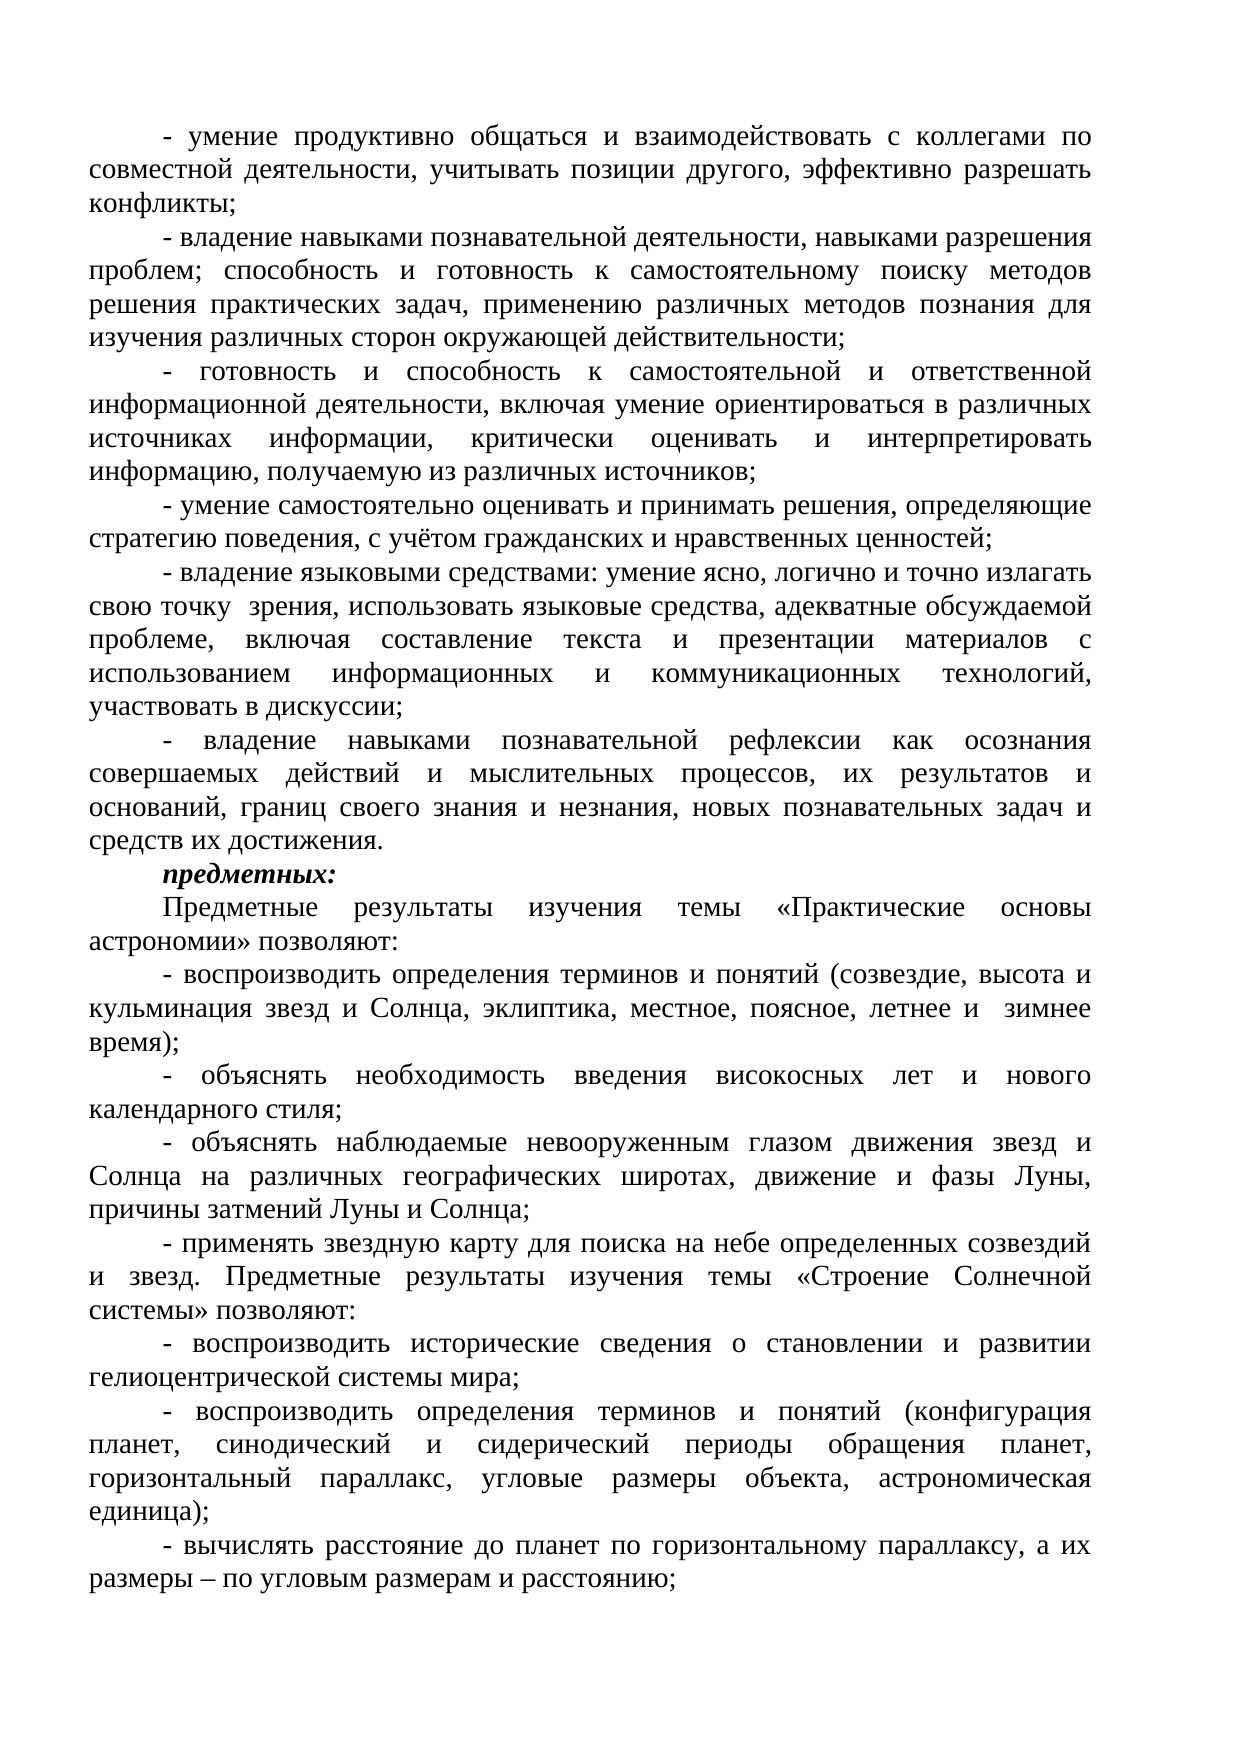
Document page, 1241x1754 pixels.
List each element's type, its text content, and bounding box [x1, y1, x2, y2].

text - воспроизводить определения терминов и понятий (созвездие, высота и кульминация звезд и Солнца, эклиптика, местное, поясное, летнее и зимнее время); [89, 957, 1092, 1057]
text - умение продуктивно общаться и взаимодействовать с коллегами по совместной деятельности, учитывать позиции другого, эффективно разрешать конфликты; [89, 118, 1092, 219]
text - владение навыками познавательной деятельности, навыками разрешения проблем; способность и готовность к самостоятельному поиску методов решения практических задач, применению различных методов познания для изучения различных сторон окружающей действительности; [89, 219, 1092, 353]
text предметных: [89, 856, 1092, 889]
text - объяснять наблюдаемые невооруженным глазом движения звезд и Солнца на различных географических широтах, движение и фазы Луны, причины затмений Луны и Солнца; [89, 1124, 1092, 1225]
text - вычислять расстояние до планет по горизонтальному параллаксу, а их размеры – по угловым размерам и расстоянию; [89, 1527, 1092, 1594]
text - воспроизводить исторические сведения о становлении и развитии гелиоцентрической системы мира; [89, 1326, 1092, 1393]
text - умение самостоятельно оценивать и принимать решения, определяющие стратегию поведения, с учётом гражданских и нравственных ценностей; [89, 487, 1092, 554]
text - воспроизводить определения терминов и понятий (конфигурация планет, синодический и сидерический периоды обращения планет, горизонтальный параллакс, угловые размеры объекта, астрономическая единица); [89, 1393, 1092, 1527]
text - владение языковыми средствами: умение ясно, логично и точно излагать свою точку зрения, использовать языковые средства, адекватные обсуждаемой проблеме, включая составление текста и презентации материалов с использованием информационных и коммуникационных технологий, участвовать в дискуссии; [89, 554, 1092, 722]
text - владение навыками познавательной рефлексии как осознания совершаемых действий и мыслительных процессов, их результатов и оснований, границ своего знания и незнания, новых познавательных задач и средств их достижения. [89, 722, 1092, 856]
text - применять звездную карту для поиска на небе определенных созвездий и звезд. Предметные результаты изучения темы «Строение Солнечной системы» позволяют: [89, 1225, 1092, 1326]
text - готовность и способность к самостоятельной и ответственной информационной деятельности, включая умение ориентироваться в различных источниках информации, критически оценивать и интерпретировать информацию, получаемую из различных источников; [89, 353, 1092, 487]
text Предметные результаты изучения темы «Практические основы астрономии» позволяют: [89, 889, 1092, 957]
text - объяснять необходимость введения високосных лет и нового календарного стиля; [89, 1057, 1092, 1124]
